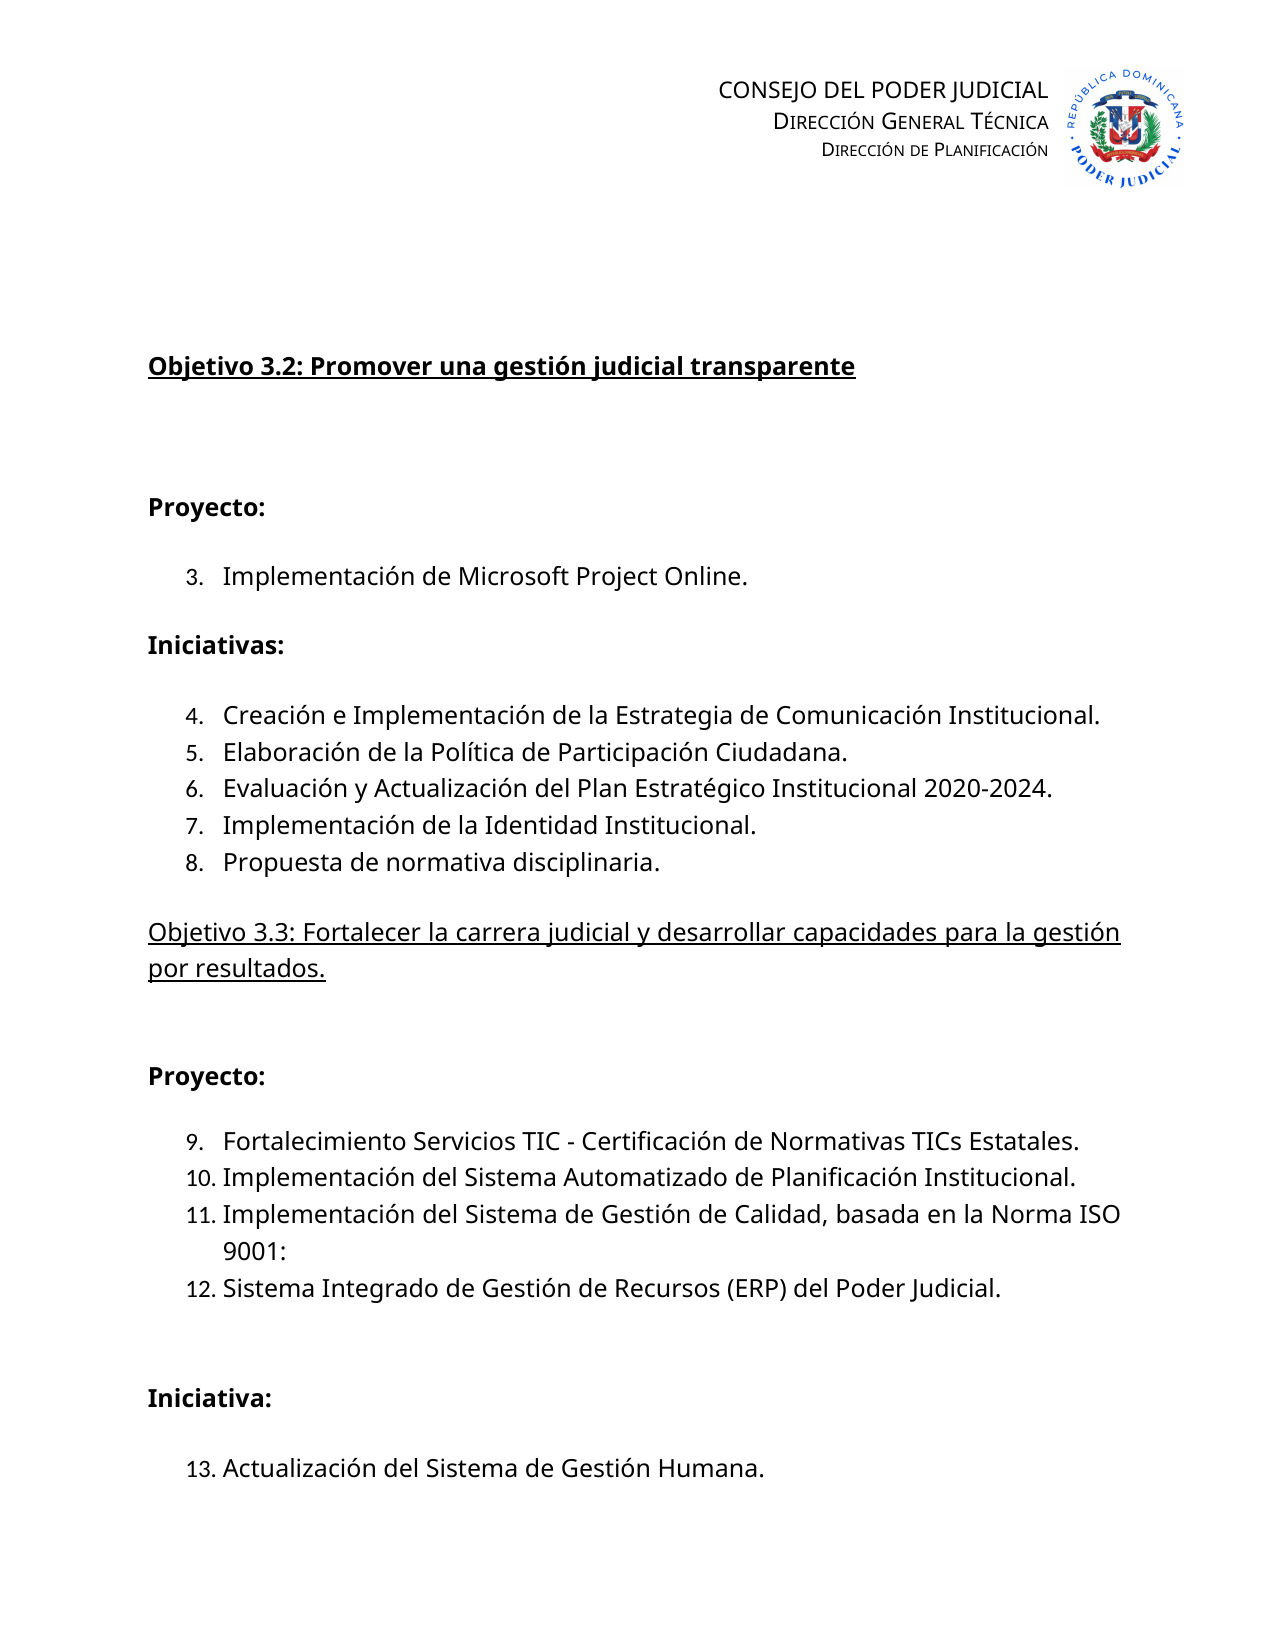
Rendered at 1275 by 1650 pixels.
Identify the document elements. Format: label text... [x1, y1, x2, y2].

list Fortalecimiento Servicios TIC - Certificación de Normativas TICs Estatales. [185, 1123, 1122, 1157]
list Elaboración de la Política de Participación Ciudadana. [185, 734, 1122, 768]
list Creación e Implementación de la Estrategia de Comunicación Institucional. [185, 697, 1122, 732]
list Sistema Integrado de Gestión de Recursos (ERP) del Poder Judicial. [185, 1270, 1122, 1304]
list Implementación de Microsoft Project Online. [185, 558, 1122, 592]
text Proyecto: [148, 1059, 1122, 1093]
list Implementación del Sistema Automatizado de Planificación Institucional. [185, 1160, 1122, 1194]
text Iniciativas: [148, 628, 1122, 662]
list Evaluación y Actualización del Plan Estratégico Institucional 2020-2024. [185, 771, 1122, 805]
text Iniciativa: [148, 1381, 1122, 1415]
text Objetivo 3.3: Fortalecer la carrera judicial y desarrollar capacidades para la gestión por resultados. [148, 914, 1122, 985]
list Implementación del Sistema de Gestión de Calidad, basada en la Norma ISO 9001: [185, 1197, 1122, 1268]
text Proyecto: [148, 490, 1122, 524]
list Implementación de la Identidad Institucional. [185, 808, 1122, 842]
list Propuesta de normativa disciplinaria. [185, 844, 1122, 879]
text Objetivo 3.2: Promover una gestión judicial transparente [148, 348, 1122, 382]
list Actualización del Sistema de Gestión Humana. [185, 1450, 1122, 1484]
